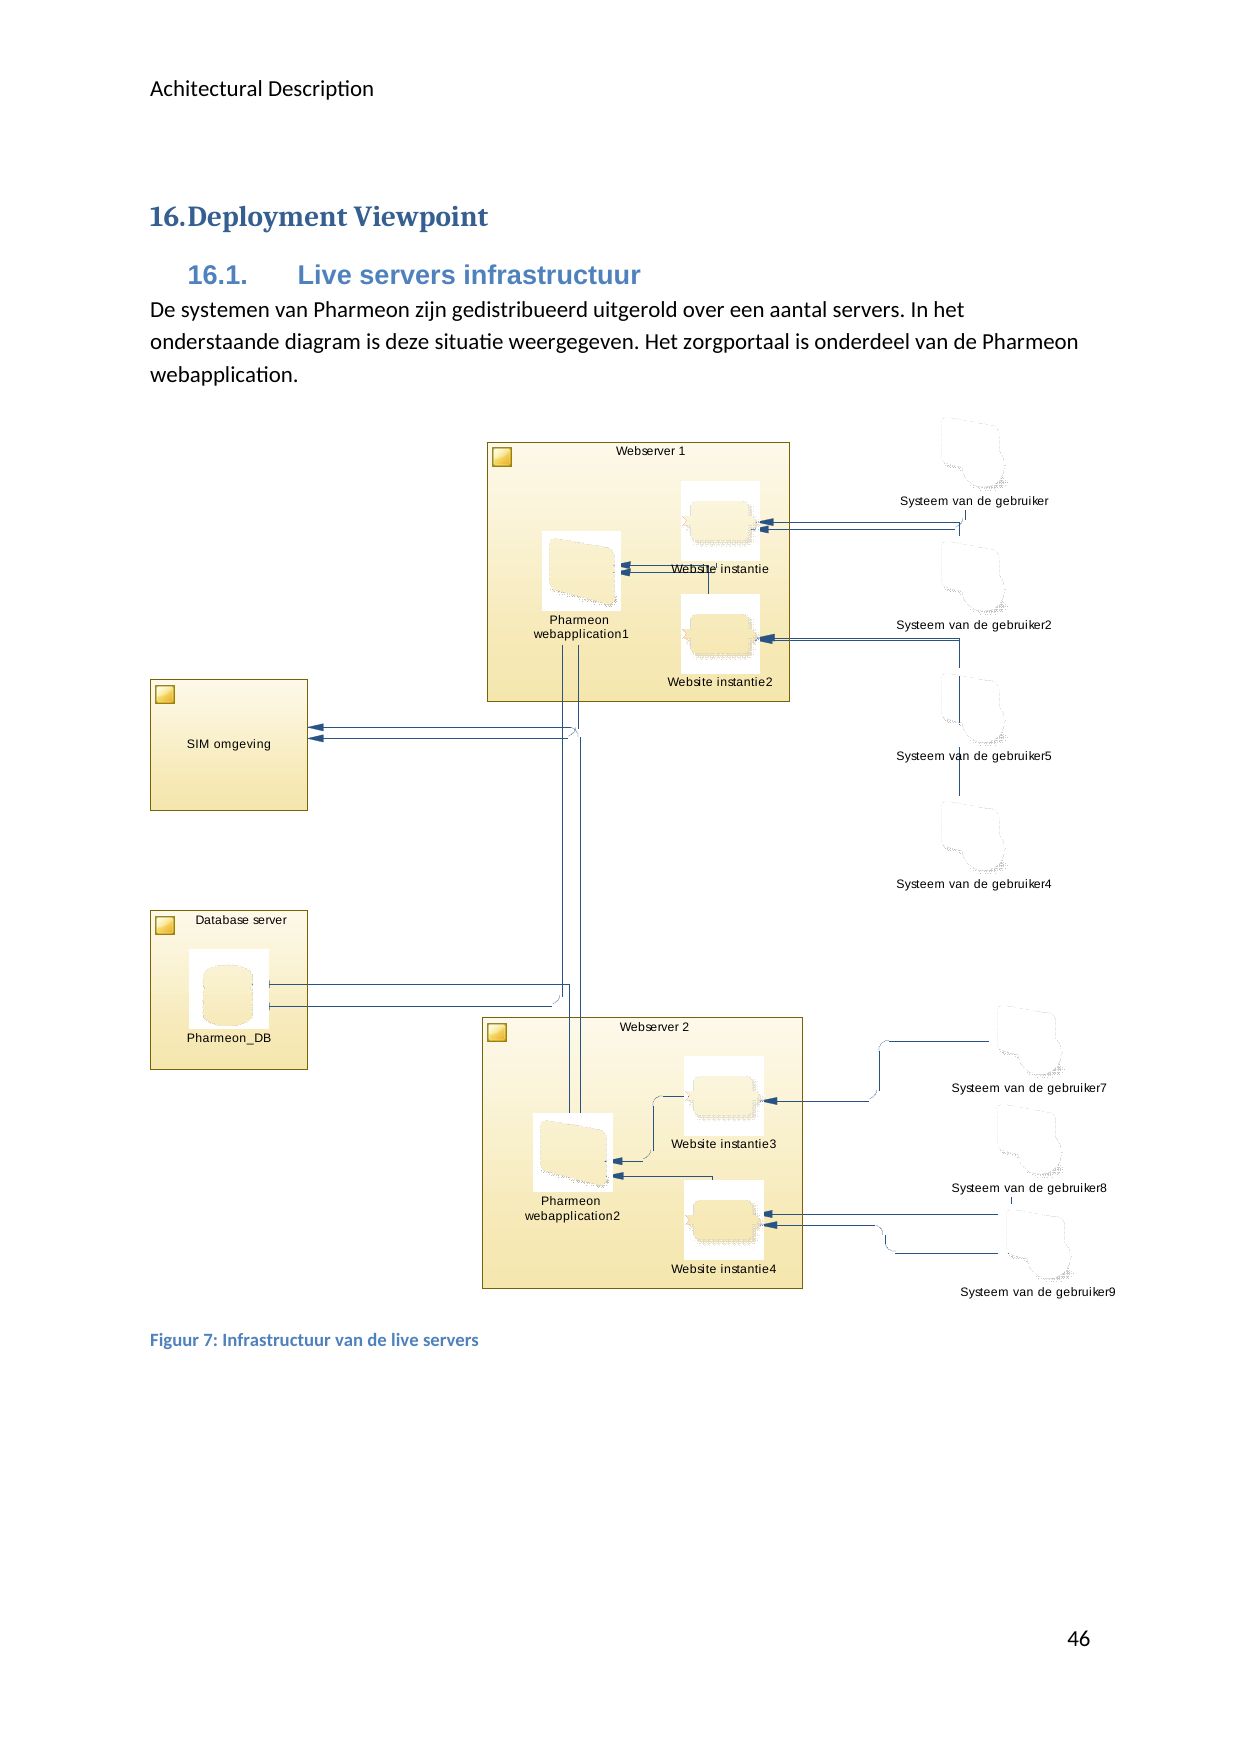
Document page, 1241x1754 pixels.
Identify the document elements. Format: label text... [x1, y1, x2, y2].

subtitle Deployment Viewpoint [150, 200, 1090, 233]
subtitle Live servers infrastructuur [187, 259, 1090, 291]
text Figuur 7: Infrastructuur van de live servers [150, 1328, 1090, 1351]
text De systemen van Pharmeon zijn gedistribueerd uitgerold over een aantal servers. In het onderstaande diagram is deze situatie weergegeven. Het zorgportaal is onderdeel van de Pharmeon webapplication. [150, 295, 1090, 388]
